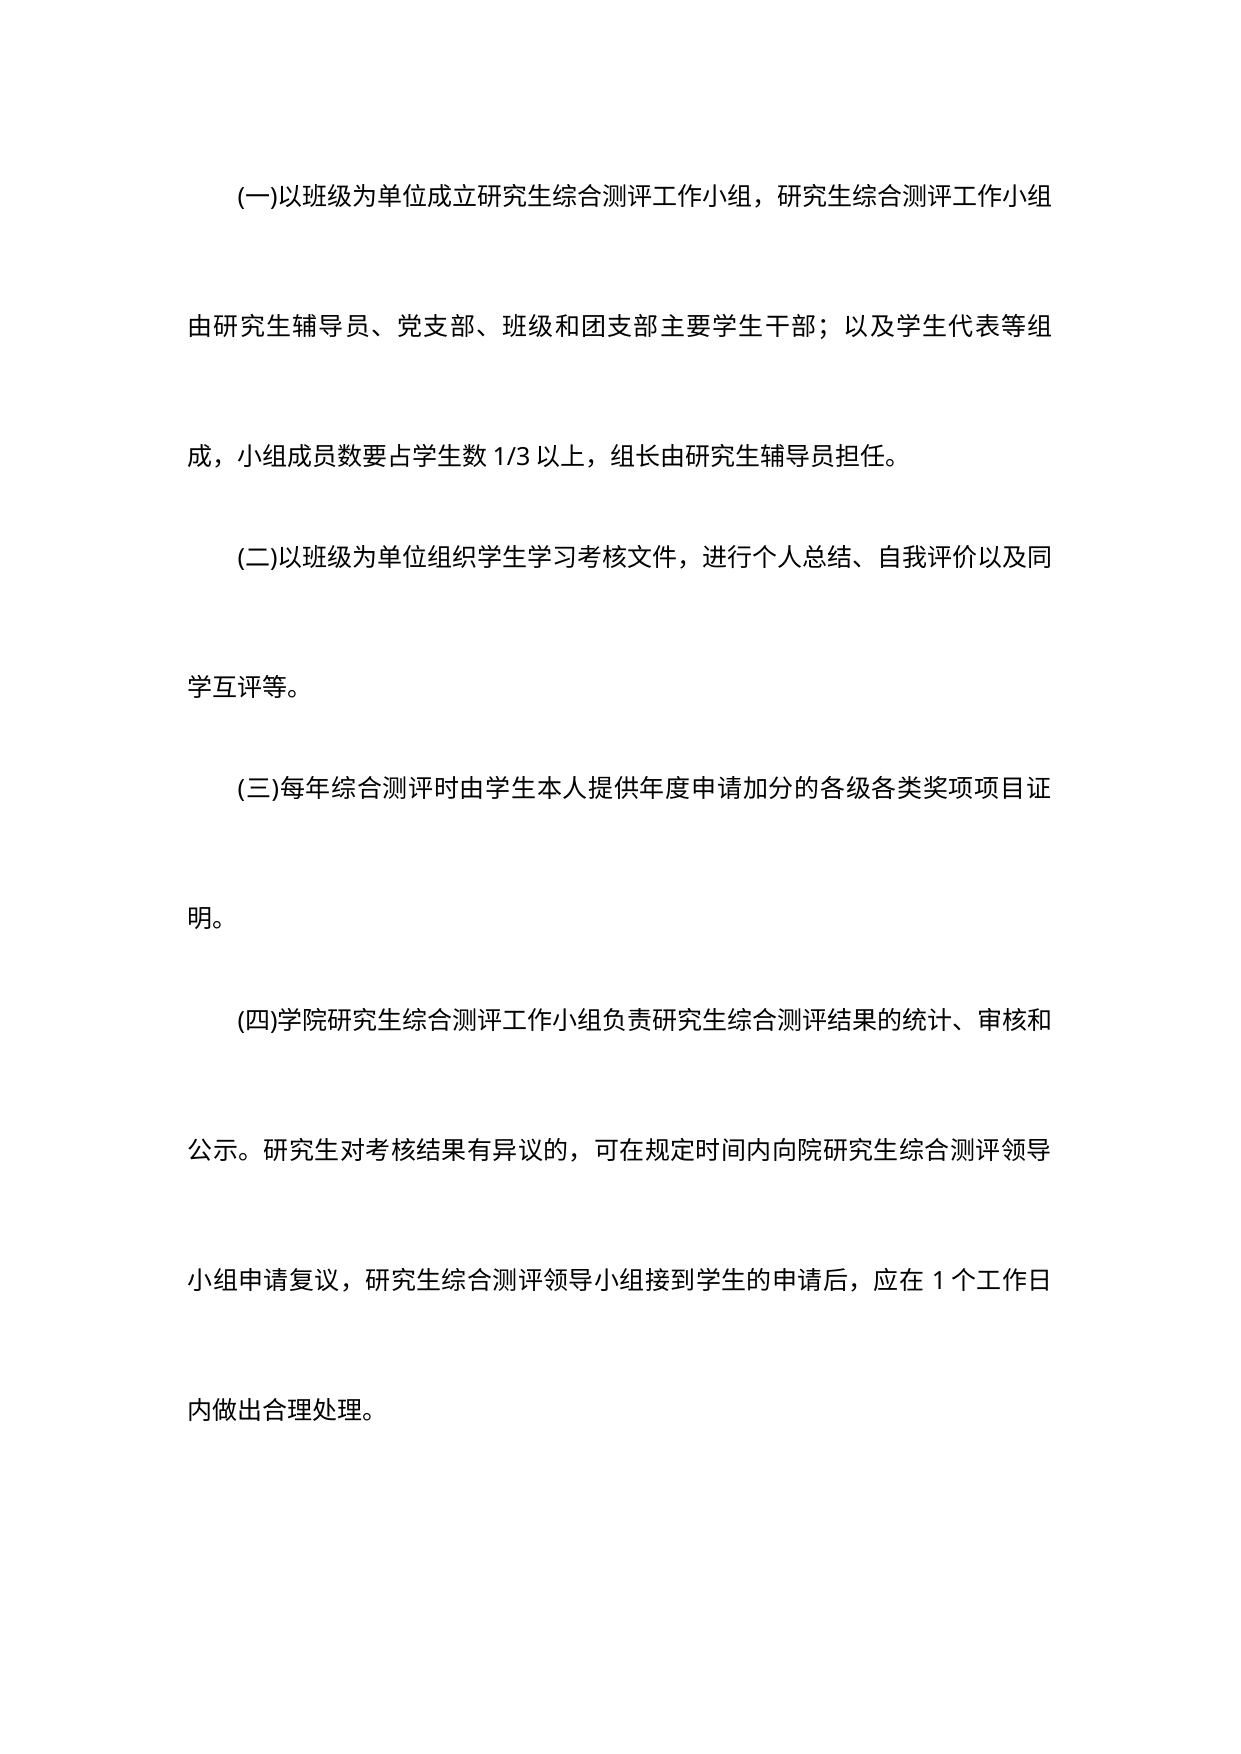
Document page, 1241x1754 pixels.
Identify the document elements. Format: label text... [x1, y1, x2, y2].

text (一)以班级为单位成立研究生综合测评工作小组，研究生综合测评工作小组由研究生辅导员、党支部、班级和团支部主要学生干部；以及学生代表等组成，小组成员数要占学生数1/3以上，组长由研究生辅导员担任。 [187, 162, 1053, 487]
text (三)每年综合测评时由学生本人提供年度申请加分的各级各类奖项项目证明。 [187, 754, 1053, 949]
text (二)以班级为单位组织学生学习考核文件，进行个人总结、自我评价以及同学互评等。 [187, 523, 1053, 718]
text (四)学院研究生综合测评工作小组负责研究生综合测评结果的统计、审核和公示。研究生对考核结果有异议的，可在规定时间内向院研究生综合测评领导小组申请复议，研究生综合测评领导小组接到学生的申请后，应在1个工作日内做出合理处理。 [187, 986, 1053, 1441]
